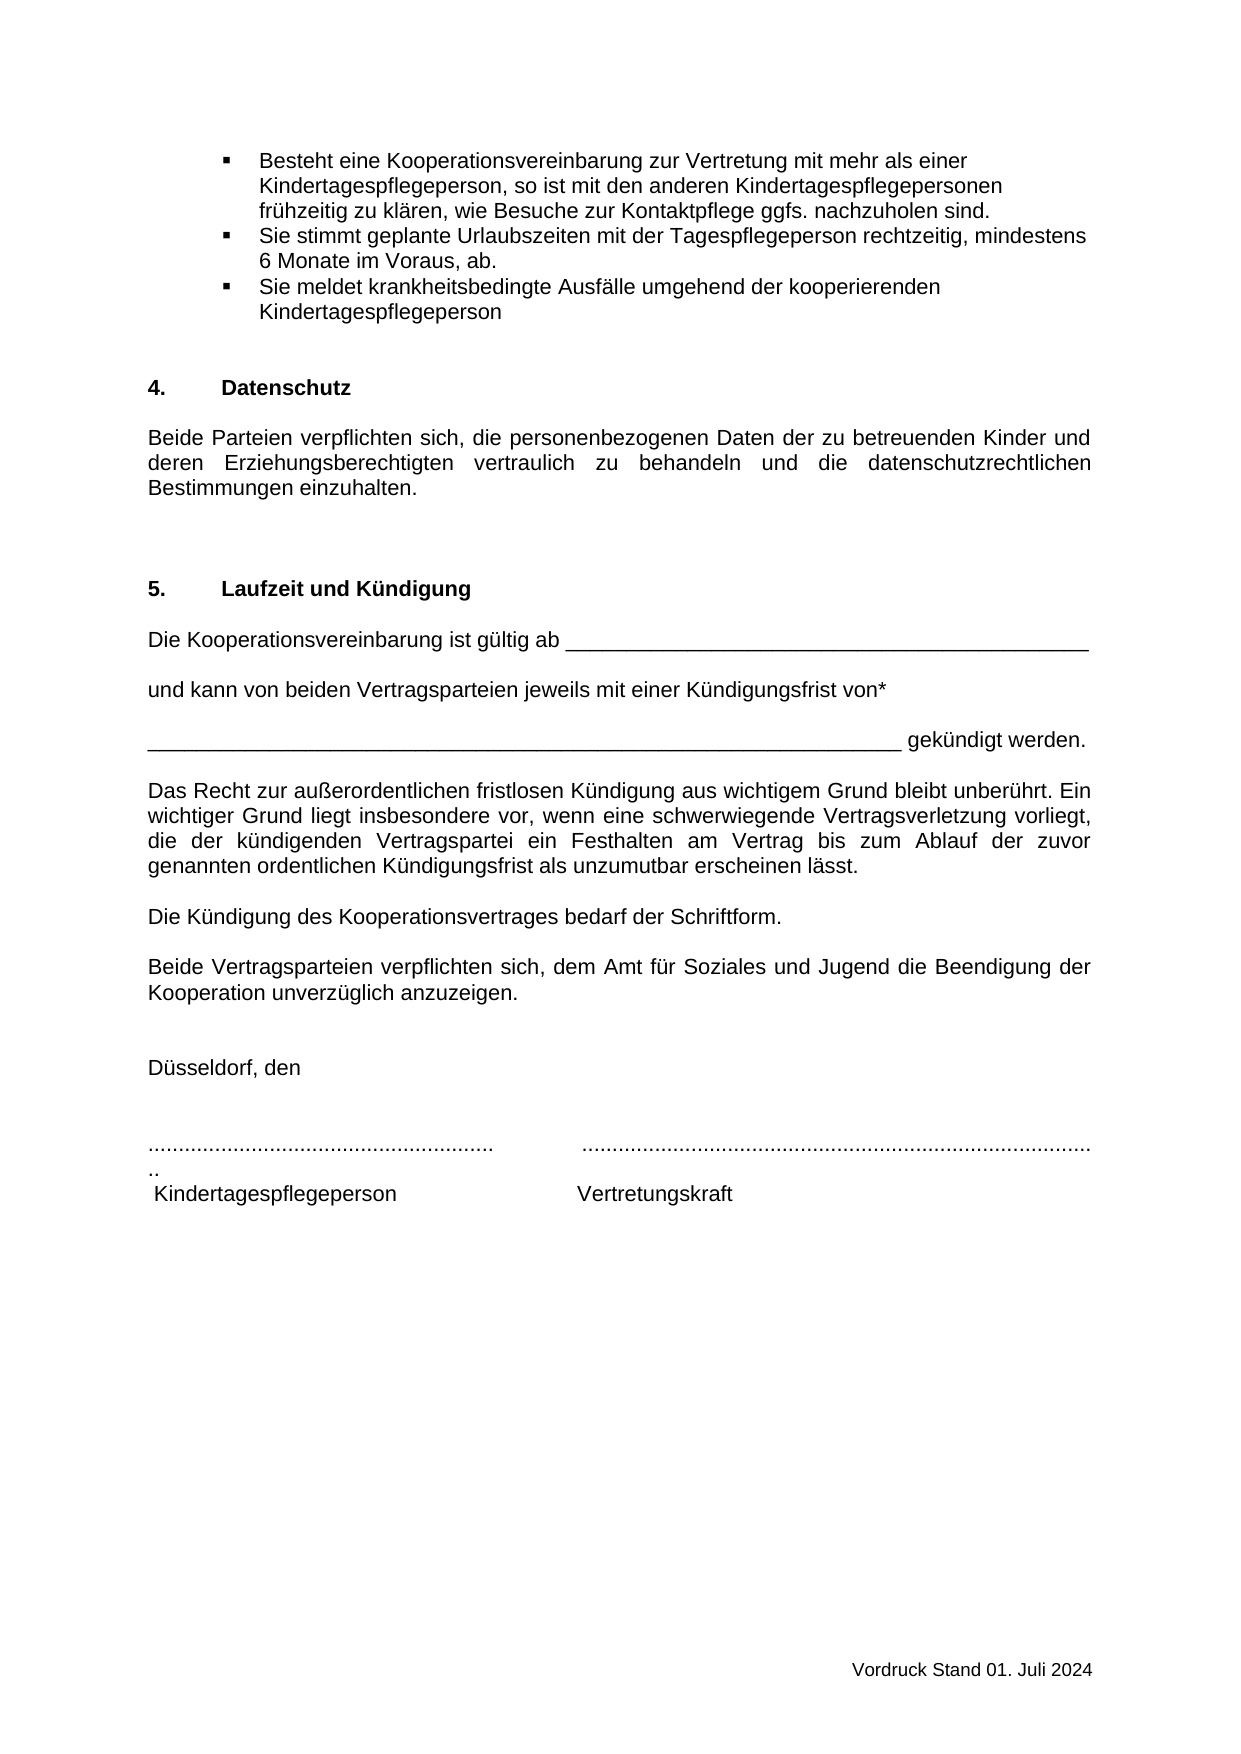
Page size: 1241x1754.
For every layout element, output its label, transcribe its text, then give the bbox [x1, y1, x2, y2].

text ......................................................... ...................................................................................... [148, 1131, 1093, 1181]
text ______________________________________________________________ gekündigt werden. [148, 727, 1093, 753]
text Beide Vertragsparteien verpflichten sich, dem Amt für Soziales und Jugend die Beendigung der Kooperation unverzüglich anzuzeigen. [148, 954, 1093, 1005]
text Die Kündigung des Kooperationsvertrages bedarf der Schriftform. [148, 904, 1093, 929]
list Laufzeit und Kündigung [148, 576, 1093, 601]
list Besteht eine Kooperationsvereinbarung zur Vertretung mit mehr als einer Kindertagespflegeperson, so ist mit den anderen Kindertagespflegepersonen frühzeitig zu klären, wie Besuche zur Kontaktpflege ggfs. nachzuholen sind. [221, 148, 1093, 223]
text Beide Parteien verpflichten sich, die personenbezogenen Daten der zu betreuenden Kinder und deren Erziehungsberechtigten vertraulich zu behandeln und die datenschutzrechtlichen Bestimmungen einzuhalten. [148, 425, 1093, 501]
text Düsseldorf, den [148, 1055, 1093, 1080]
text und kann von beiden Vertragsparteien jeweils mit einer Kündigungsfrist von* [148, 677, 1093, 702]
text Die Kooperationsvereinbarung ist gültig ab ___________________________________________ [148, 627, 1093, 652]
list Sie stimmt geplante Urlaubszeiten mit der Tagespflegeperson rechtzeitig, mindestens 6 Monate im Voraus, ab. [221, 223, 1093, 274]
text Das Recht zur außerordentlichen fristlosen Kündigung aus wichtigem Grund bleibt unberührt. Ein wichtiger Grund liegt insbesondere vor, wenn eine schwerwiegende Vertragsverletzung vorliegt, die der kündigenden Vertragspartei ein Festhalten am Vertrag bis zum Ablauf der zuvor genannten ordentlichen Kündigungsfrist als unzumutbar erscheinen lässt. [148, 778, 1093, 879]
list Datenschutz [148, 374, 1093, 400]
text Kindertagespflegeperson Vertretungskraft [148, 1181, 1093, 1206]
list Sie meldet krankheitsbedingte Ausfälle umgehend der kooperierenden Kindertagespflegeperson [221, 274, 1093, 324]
